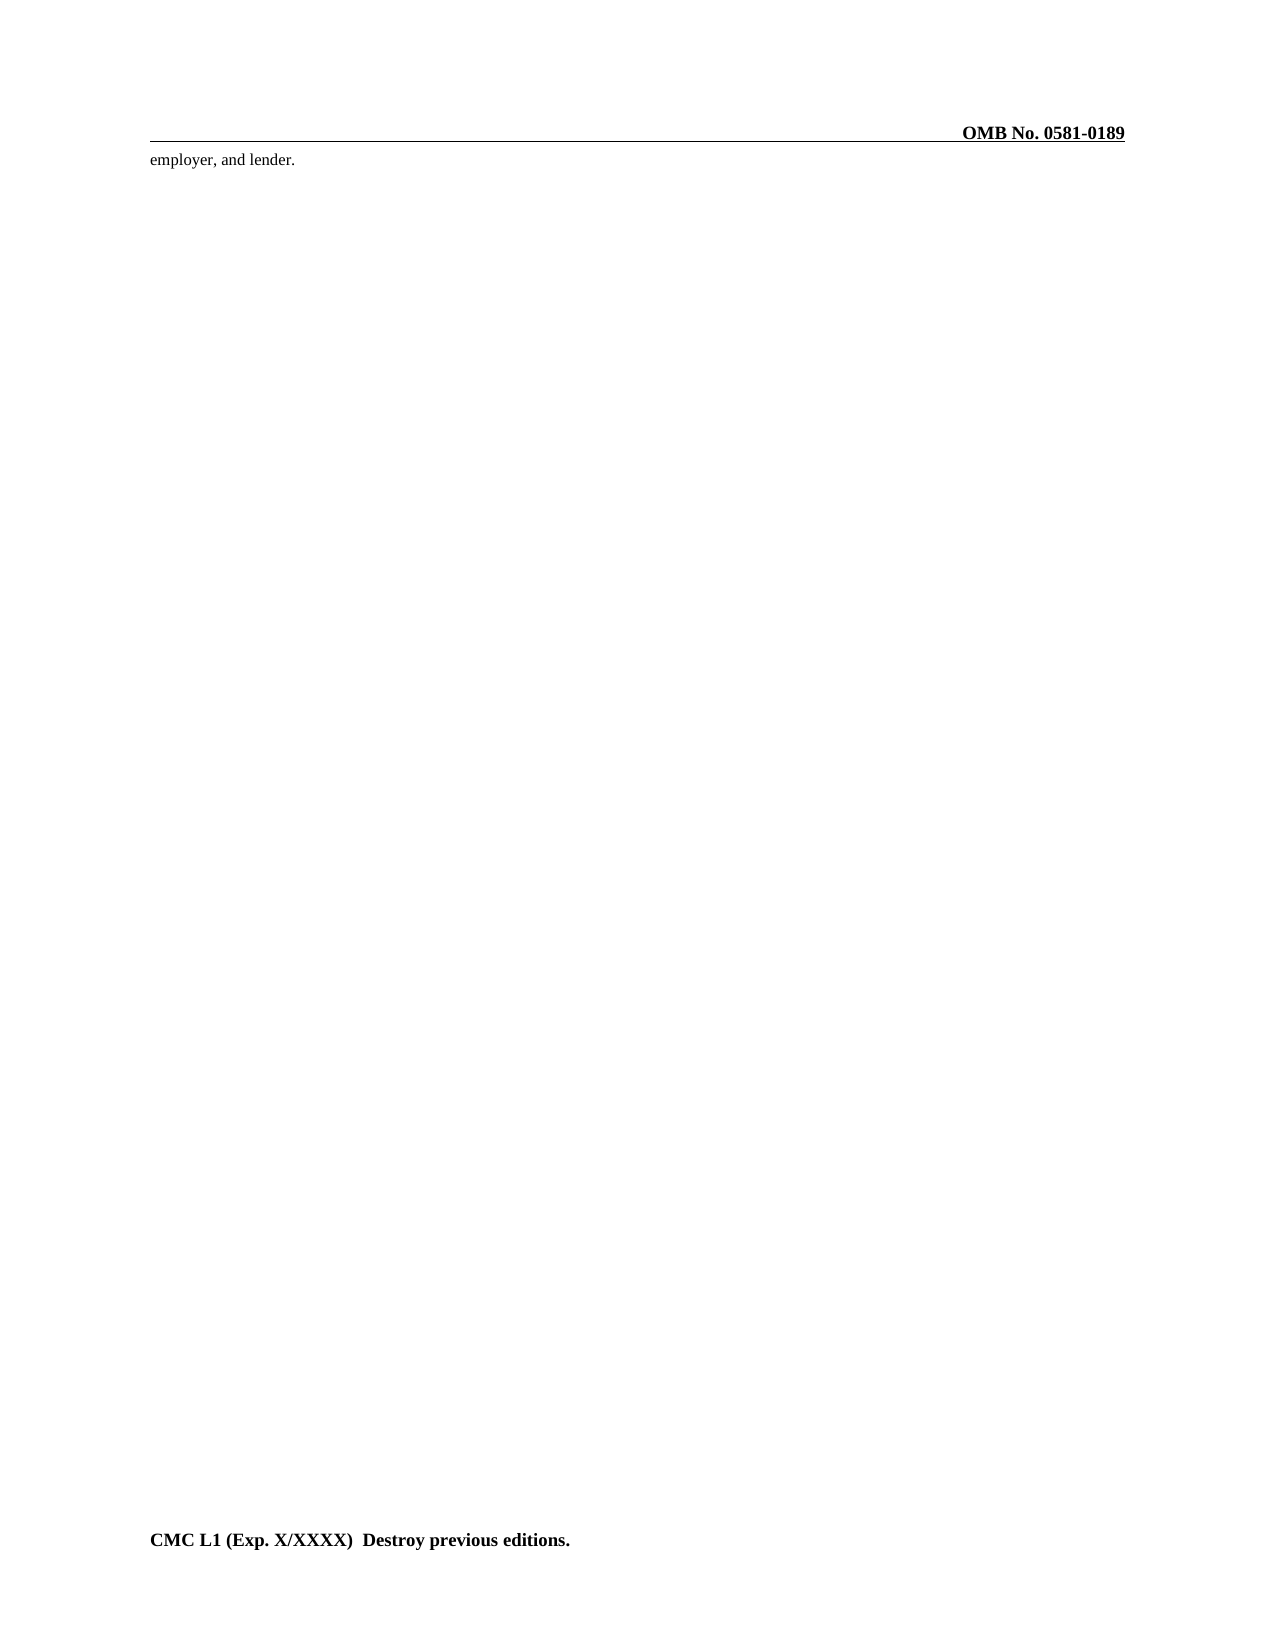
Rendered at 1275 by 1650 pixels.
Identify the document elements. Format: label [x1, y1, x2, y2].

text [150, 150, 1125, 169]
